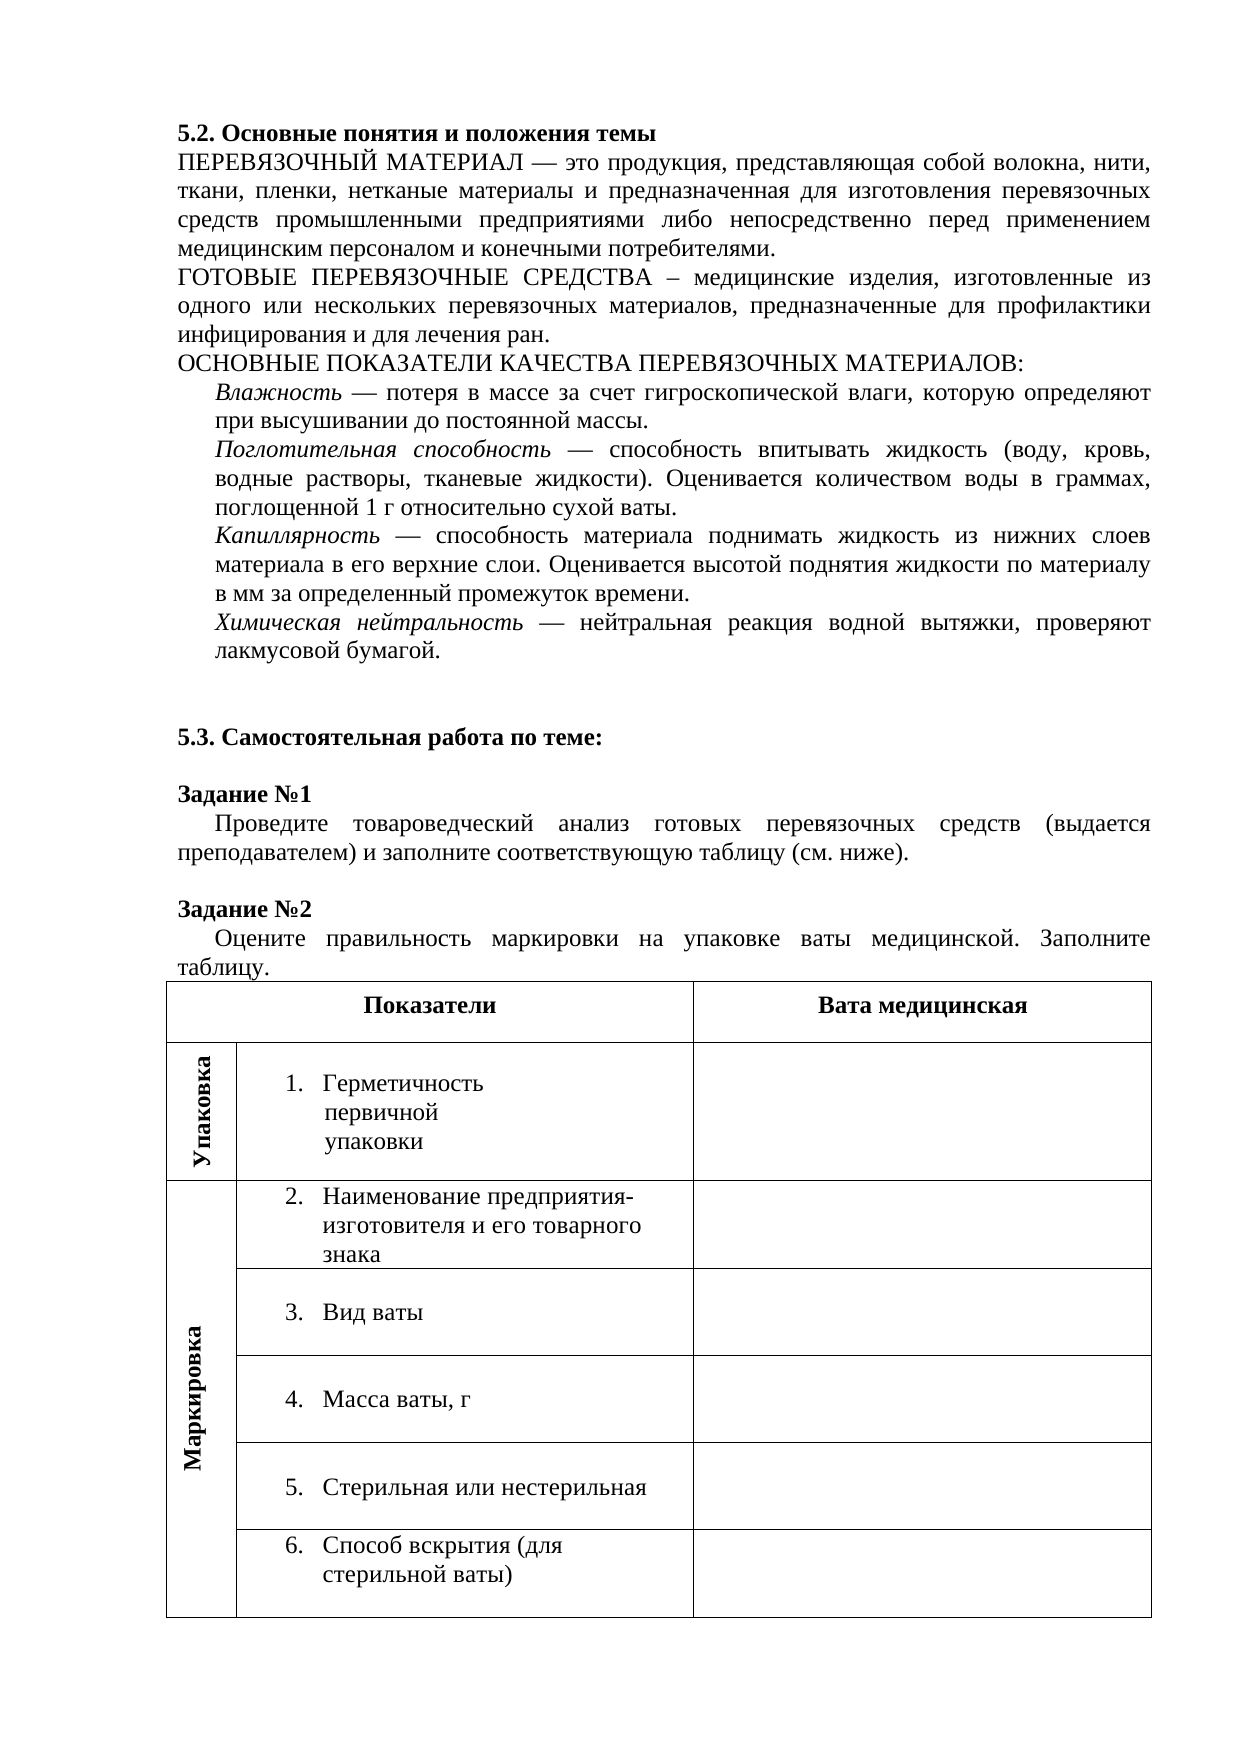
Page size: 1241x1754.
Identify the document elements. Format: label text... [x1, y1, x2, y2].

text Капиллярность — способность материала поднимать жидкость из нижних слоев материала в его верхние слои. Оценивается высотой поднятия жидкости по материалу в мм за определенный промежуток времени. [215, 521, 1152, 607]
text Поглотительная способность — способность впитывать жидкость (воду, кровь, водные растворы, тканевые жидкости). Оценивается количеством воды в граммах, поглощенной 1 г относительно сухой ваты. [215, 434, 1152, 521]
table_cell [694, 1043, 1151, 1180]
text ОСНОВНЫЕ ПОКАЗАТЕЛИ КАЧЕСТВА ПЕРЕВЯЗОЧНЫХ МАТЕРИАЛОВ: [177, 348, 1152, 377]
table_cell Стерильная или нестерильная [237, 1443, 693, 1529]
table_cell Вид ваты [237, 1269, 693, 1355]
text Влажность — потеря в массе за счет гигроскопической влаги, которую определяют при высушивании до постоянной массы. [215, 377, 1152, 434]
table_cell Упаковка [167, 1043, 236, 1180]
table_header Вата медицинская [694, 982, 1151, 1042]
text Химическая нейтральность — нейтральная реакция водной вытяжки, проверяют лакмусовой бумагой. [215, 607, 1152, 664]
table_cell [694, 1443, 1151, 1529]
table_cell [694, 1530, 1151, 1617]
table_cell Способ вскрытия (для стерильной ваты) [237, 1530, 693, 1617]
table_cell Маркировка [167, 1181, 236, 1617]
text Проведите товароведческий анализ готовых перевязочных средств (выдается преподавателем) и заполните соответствующую таблицу (см. ниже). [177, 808, 1152, 866]
text ГОТОВЫЕ ПЕРЕВЯЗОЧНЫЕ СРЕДСТВА – медицинские изделия, изготовленные из одного или нескольких перевязочных материалов, предназначенные для профилактики инфицирования и для лечения ран. [177, 262, 1152, 348]
table_cell [694, 1181, 1151, 1267]
text Оцените правильность маркировки на упаковке ваты медицинской. Заполните таблицу. [177, 923, 1152, 981]
text Задание №2 [177, 894, 1152, 923]
text Задание №1 [177, 779, 1152, 808]
text 5.3. Самостоятельная работа по теме: [177, 722, 1152, 751]
table_cell [694, 1269, 1151, 1355]
table_cell Масса ваты, г [237, 1356, 693, 1442]
table_cell Наименование предприятия-изготовителя и его товарного знака [237, 1181, 323, 1267]
text 5.2. Основные понятия и положения темы [177, 118, 1152, 147]
table_cell [694, 1356, 1151, 1442]
table_cell Герметичность первичной упаковки [237, 1043, 693, 1180]
text ПЕРЕВЯЗОЧНЫЙ МАТЕРИАЛ — это продукция, представляющая собой волокна, нити, ткани, пленки, нетканые материалы и предназначенная для изготовления перевязочных средств промышленными предприятиями либо непосредственно перед применением медицинским персоналом и конечными потребителями. [177, 147, 1152, 262]
table_header Показатели [167, 982, 693, 1042]
table_cell Наименование предприятия-изготовителя и его товарного знака [381, 1181, 693, 1267]
